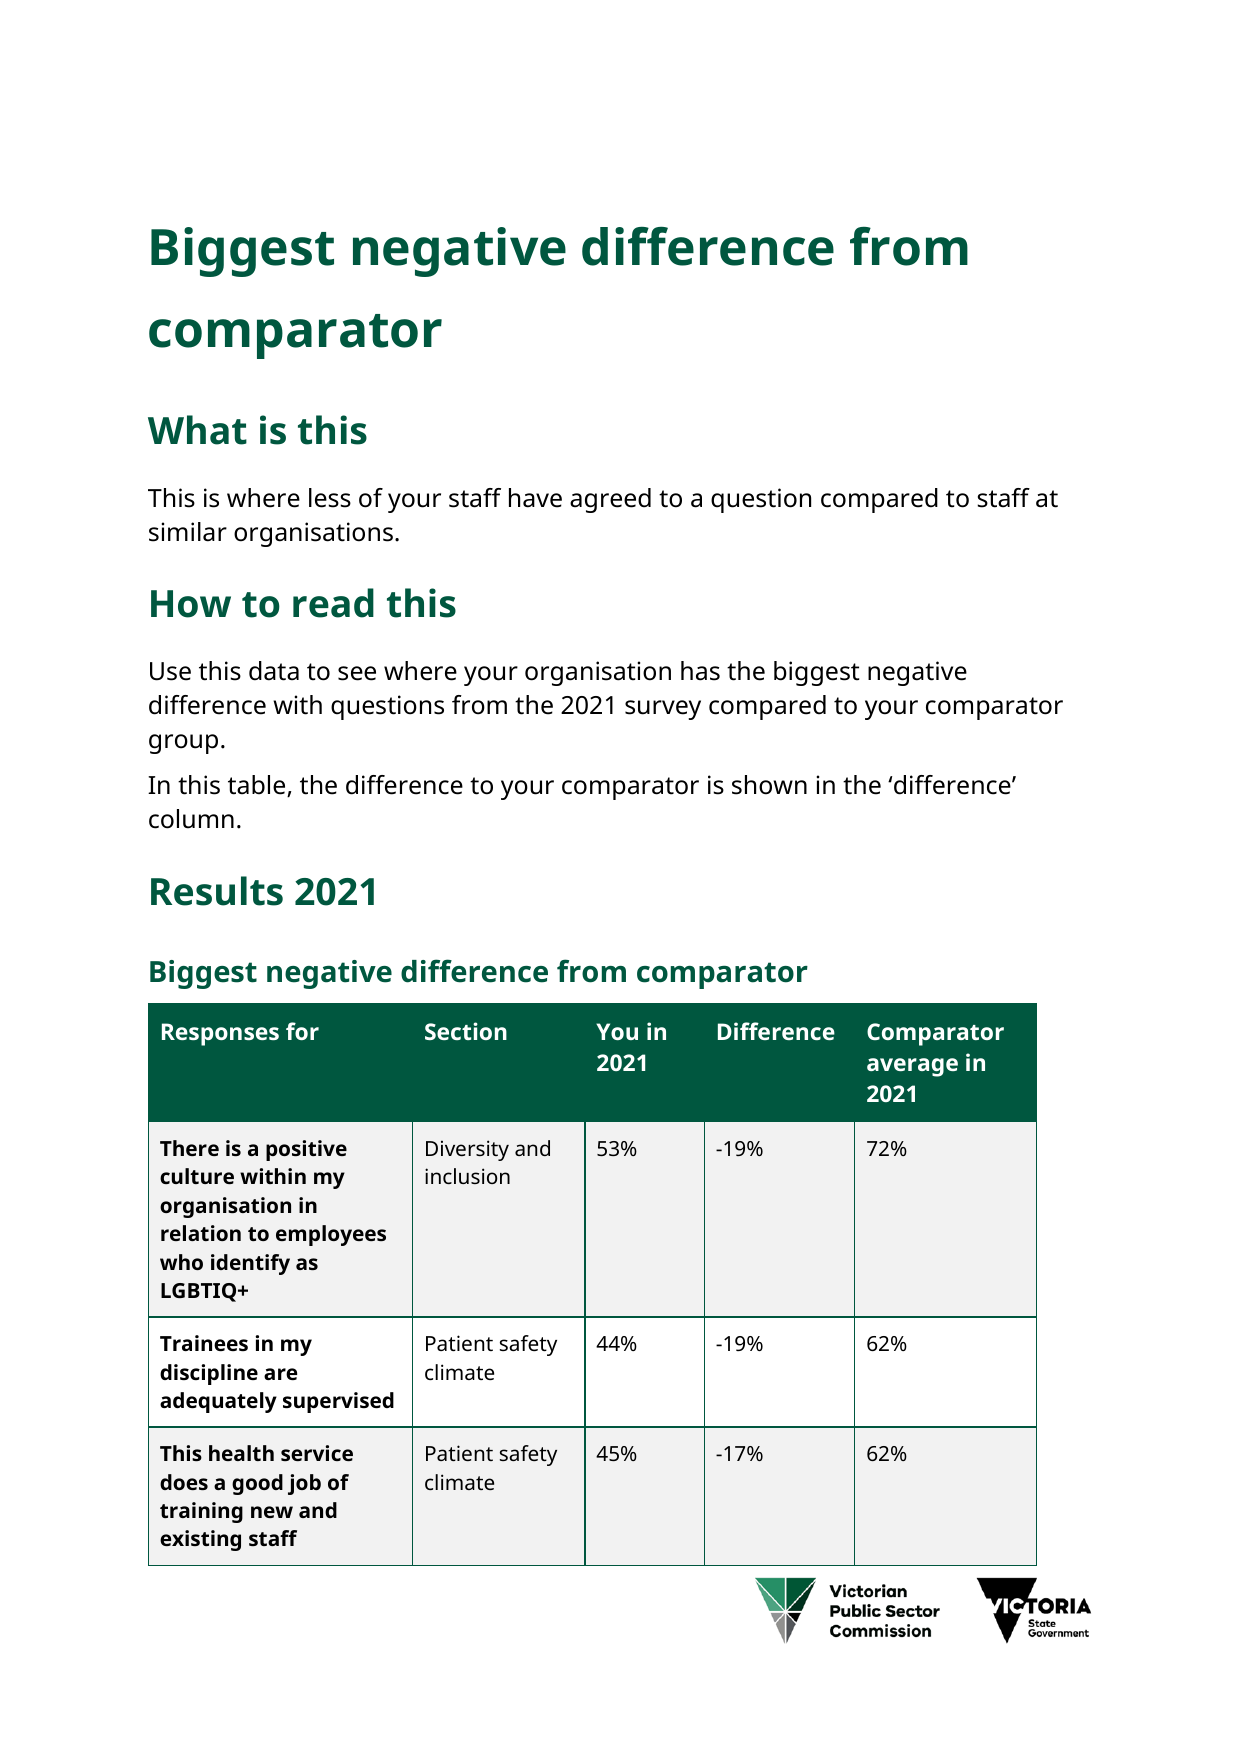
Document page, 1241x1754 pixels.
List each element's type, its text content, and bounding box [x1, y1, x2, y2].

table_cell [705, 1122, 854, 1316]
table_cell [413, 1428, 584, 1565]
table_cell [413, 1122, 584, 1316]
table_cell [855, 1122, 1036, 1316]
text This is where less of your staff have agreed to a question compared to staff at similar organisations. [148, 480, 1092, 548]
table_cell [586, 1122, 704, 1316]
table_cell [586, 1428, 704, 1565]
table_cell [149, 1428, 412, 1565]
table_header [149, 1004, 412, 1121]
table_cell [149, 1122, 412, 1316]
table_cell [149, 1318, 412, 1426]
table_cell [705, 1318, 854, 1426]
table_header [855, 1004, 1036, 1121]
picture [754, 1577, 1093, 1645]
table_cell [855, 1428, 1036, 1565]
text In this table, the difference to your comparator is shown in the ‘difference’ column. [148, 768, 1092, 836]
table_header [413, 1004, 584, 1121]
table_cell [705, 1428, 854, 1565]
subtitle Results 2021 [148, 865, 1092, 916]
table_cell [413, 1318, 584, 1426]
subtitle Biggest negative difference from comparator [148, 212, 1092, 362]
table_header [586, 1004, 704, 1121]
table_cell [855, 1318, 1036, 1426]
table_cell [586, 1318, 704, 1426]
text Use this data to see where your organisation has the biggest negative difference with questions from the 2021 survey compared to your comparator group. [148, 653, 1092, 756]
subtitle Biggest negative difference from comparator [148, 951, 1092, 991]
subtitle What is this [148, 404, 1092, 455]
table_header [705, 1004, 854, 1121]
subtitle How to read this [148, 577, 1092, 628]
